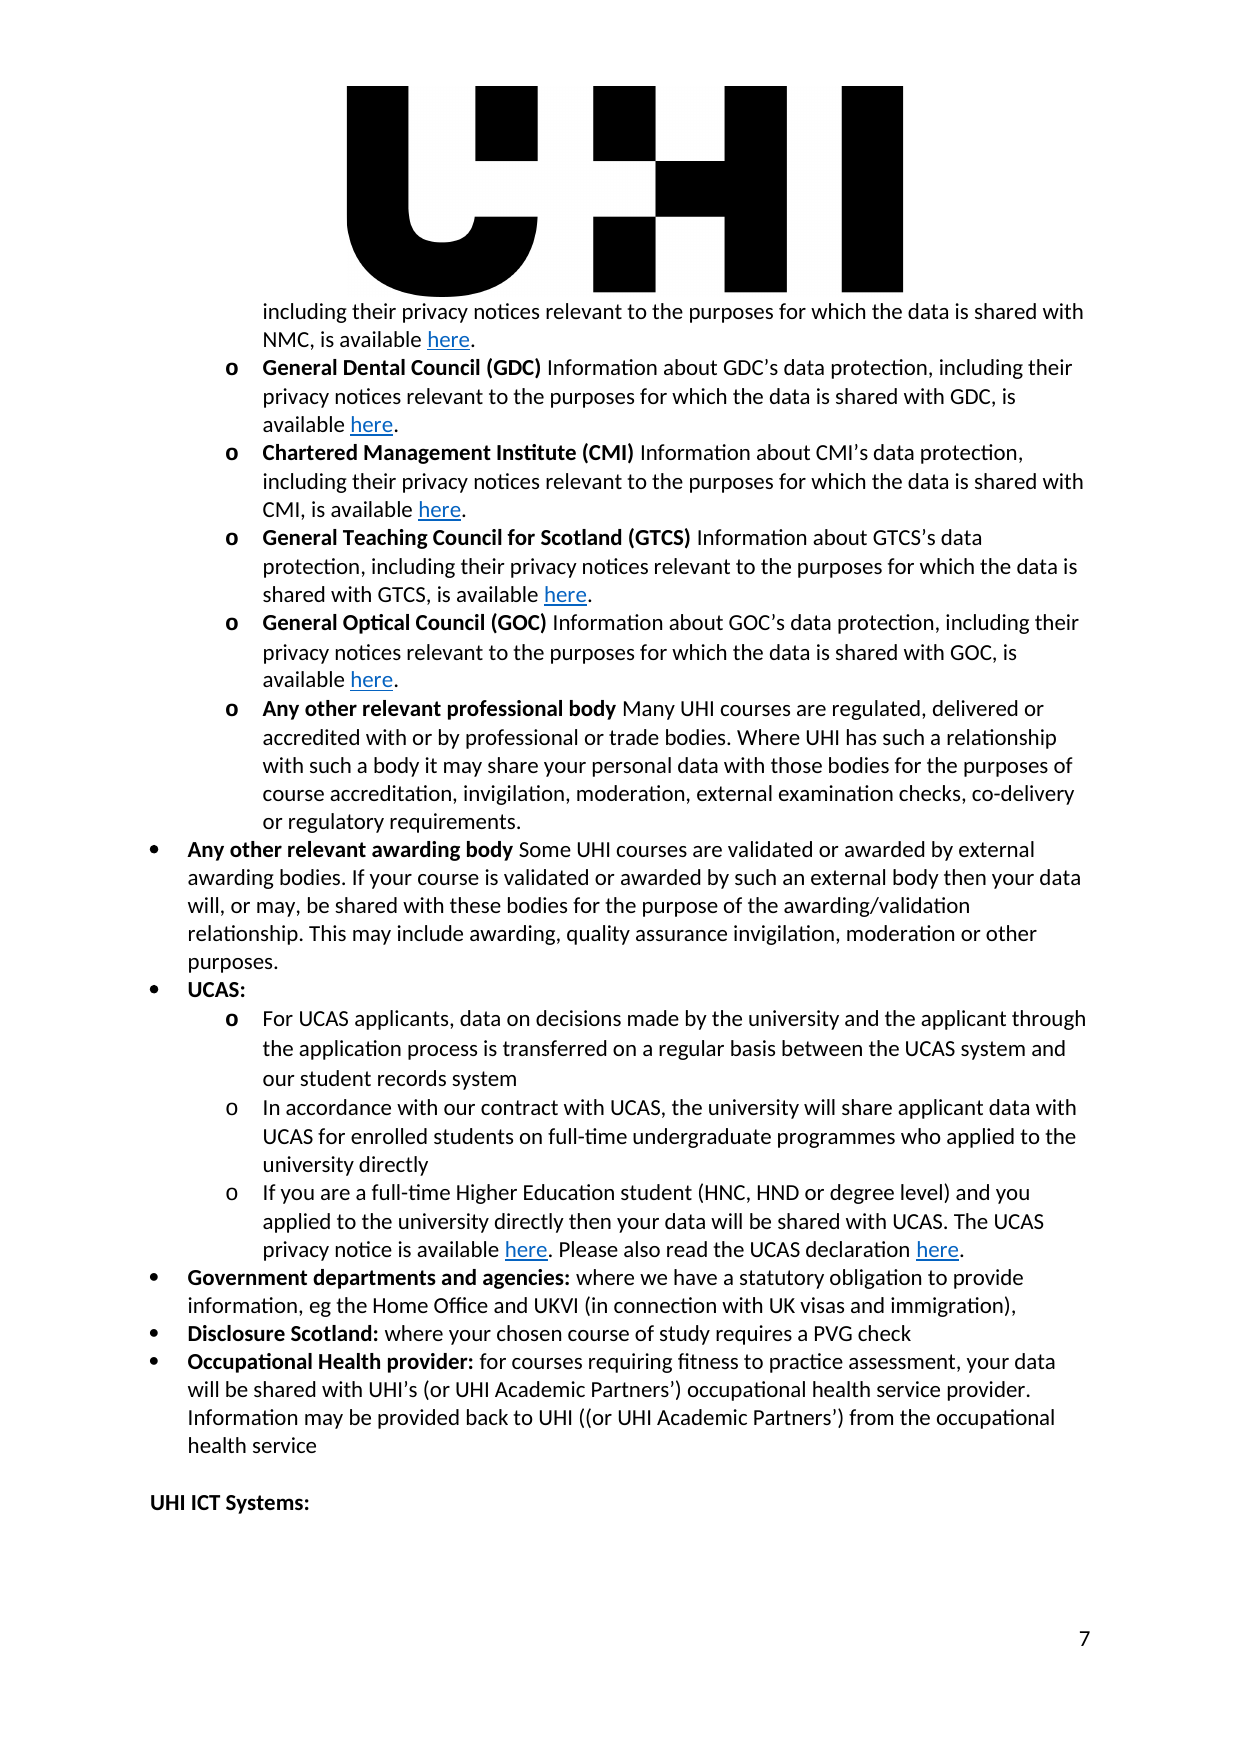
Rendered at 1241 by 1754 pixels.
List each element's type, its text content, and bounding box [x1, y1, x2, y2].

picture [346, 86, 904, 150]
list General Teaching Council for Scotland (GTCS) Information about GTCS’s data protection, including their privacy notices relevant to the purposes for which the data is shared with GTCS, is available here. [225, 523, 1090, 608]
list In accordance with our contract with UCAS, the university will share applicant data with UCAS for enrolled students on full-time undergraduate programmes who applied to the university directly [225, 1093, 1090, 1178]
list General Dental Council (GDC) Information about GDC’s data protection, including their privacy notices relevant to the purposes for which the data is shared with GDC, is available here. [225, 353, 1090, 438]
list If you are a full-time Higher Education student (HNC, HND or degree level) and you applied to the university directly then your data will be shared with UCAS. The UCAS privacy notice is available here. Please also read the UCAS declaration here. [225, 1178, 1090, 1263]
list Any other relevant awarding body Some UHI courses are validated or awarded by external awarding bodies. If your course is validated or awarded by such an external body then your data will, or may, be shared with these bodies for the purpose of the awarding/validation relationship. This may include awarding, quality assurance invigilation, moderation or other purposes. [150, 835, 1090, 975]
list For UCAS applicants, data on decisions made by the university and the applicant through the application process is transferred on a regular basis between the UCAS system and our student records system [225, 1003, 1090, 1093]
text UHI ICT Systems: [150, 1488, 1090, 1516]
list UCAS: [150, 975, 1090, 1003]
list Chartered Management Institute (CMI) Information about CMI’s data protection, including their privacy notices relevant to the purposes for which the data is shared with CMI, is available here. [225, 438, 1090, 523]
list Occupational Health provider: for courses requiring fitness to practice assessment, your data will be shared with UHI’s (or UHI Academic Partners’) occupational health service provider. Information may be provided back to UHI ((or UHI Academic Partners’) from the occupational health service [150, 1347, 1090, 1459]
list General Optical Council (GOC) Information about GOC’s data protection, including their privacy notices relevant to the purposes for which the data is shared with GOC, is available here. [225, 608, 1090, 694]
list Government departments and agencies: where we have a statutory obligation to provide information, eg the Home Office and UKVI (in connection with UK visas and immigration), [150, 1263, 1090, 1319]
list Disclosure Scotland: where your chosen course of study requires a PVG check [150, 1319, 1090, 1347]
list Any other relevant professional body Many UHI courses are regulated, delivered or accredited with or by professional or trade bodies. Where UHI has such a relationship with such a body it may share your personal data with those bodies for the purposes of course accreditation, invigilation, moderation, external examination checks, co-delivery or regulatory requirements. [225, 694, 1090, 835]
